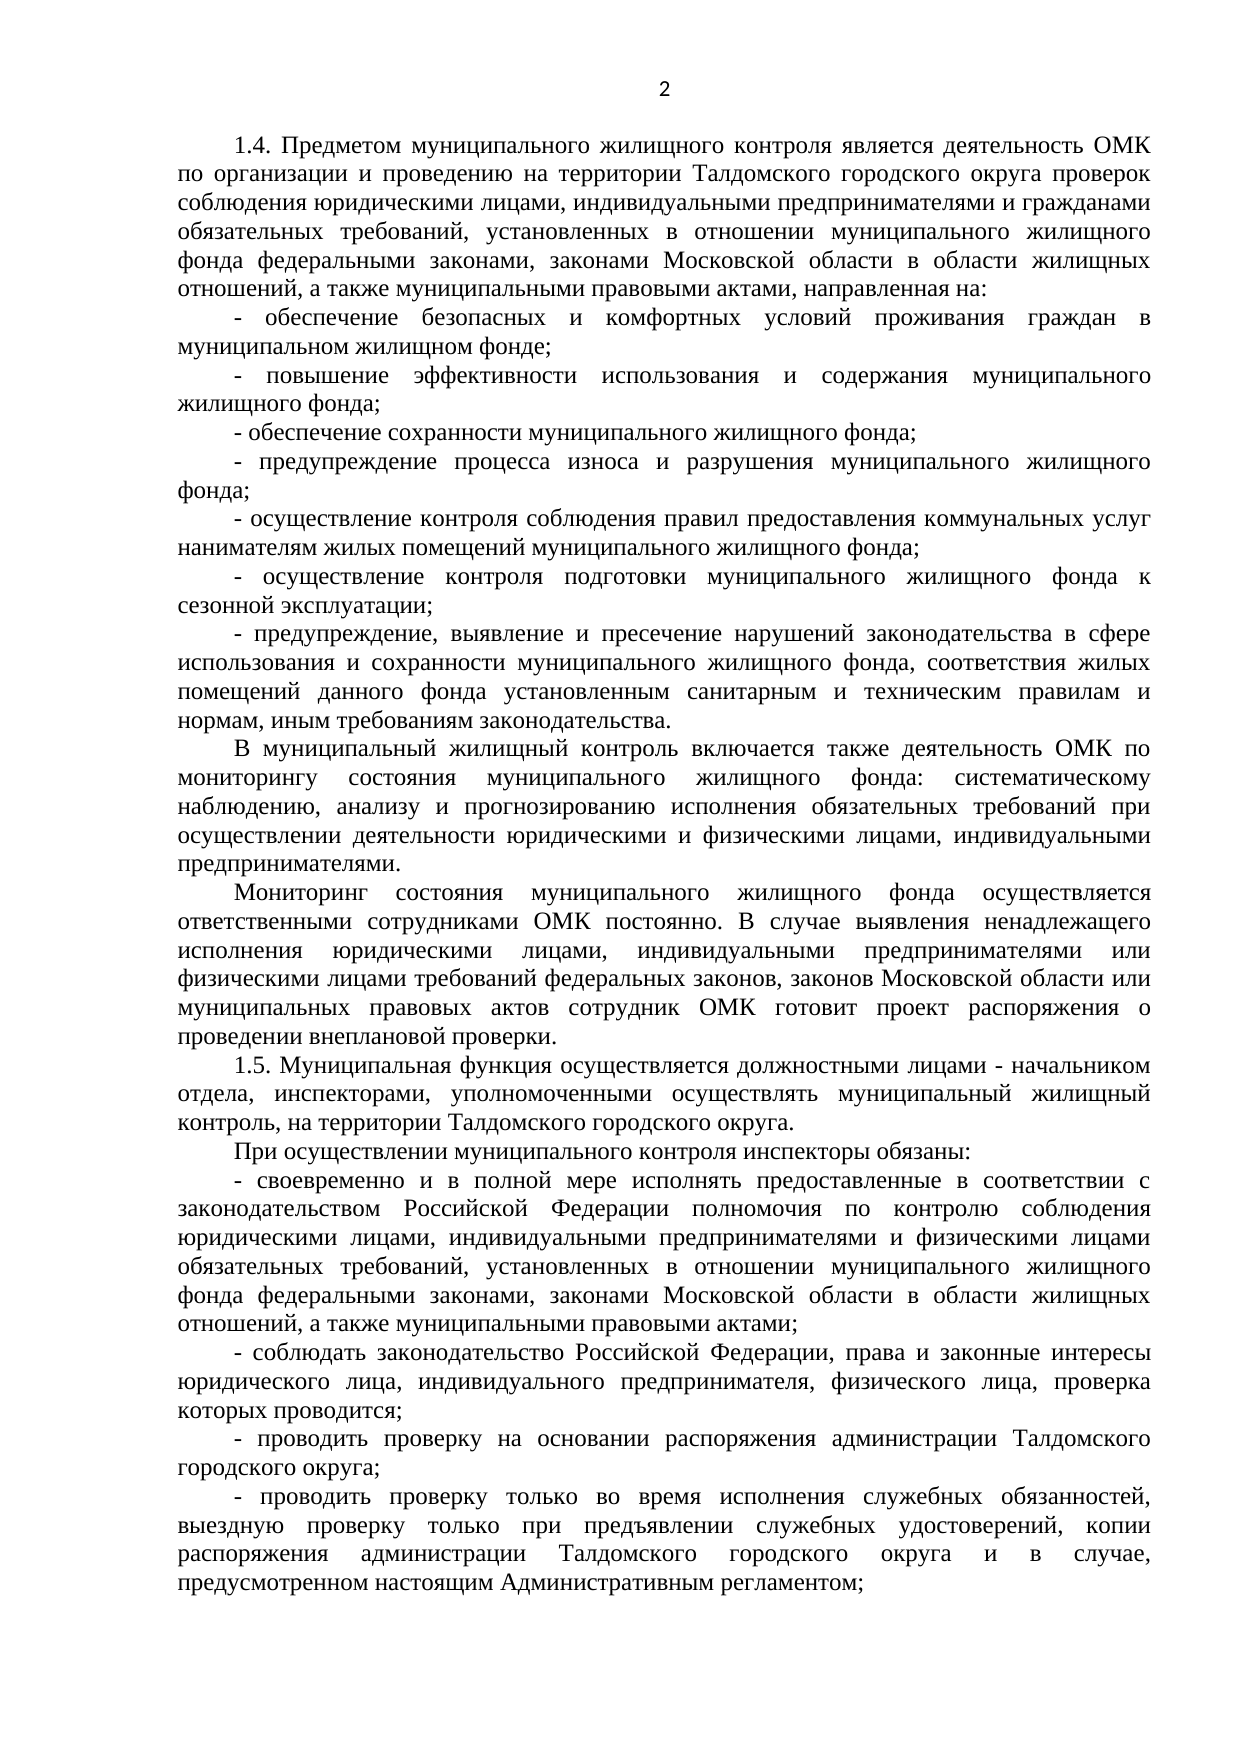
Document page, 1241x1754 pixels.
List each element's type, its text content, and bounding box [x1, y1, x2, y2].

text - осуществление контроля соблюдения правил предоставления коммунальных услуг нанимателям жилых помещений муниципального жилищного фонда; [177, 503, 1152, 561]
text В муниципальный жилищный контроль включается также деятельность ОМК по мониторингу состояния муниципального жилищного фонда: систематическому наблюдению, анализу и прогнозированию исполнения обязательных требований при осуществлении деятельности юридическими и физическими лицами, индивидуальными предпринимателями. [177, 733, 1152, 877]
text - предупреждение процесса износа и разрушения муниципального жилищного фонда; [177, 446, 1152, 503]
text Мониторинг состояния муниципального жилищного фонда осуществляется ответственными сотрудниками ОМК постоянно. В случае выявления ненадлежащего исполнения юридическими лицами, индивидуальными предпринимателями или физическими лицами требований федеральных законов, законов Московской области или муниципальных правовых актов сотрудник ОМК готовит проект распоряжения о проведении внеплановой проверки. [177, 877, 1152, 1050]
text - обеспечение безопасных и комфортных условий проживания граждан в муниципальном жилищном фонде; [177, 302, 1152, 360]
text - своевременно и в полной мере исполнять предоставленные в соответствии с законодательством Российской Федерации полномочия по контролю соблюдения юридическими лицами, индивидуальными предпринимателями и физическими лицами обязательных требований, установленных в отношении муниципального жилищного фонда федеральными законами, законами Московской области в области жилищных отношений, а также муниципальными правовыми актами; [177, 1165, 1152, 1337]
text - проводить проверку только во время исполнения служебных обязанностей, выездную проверку только при предъявлении служебных удостоверений, копии распоряжения администрации Талдомского городского округа и в случае, предусмотренном настоящим Административным регламентом; [177, 1481, 1152, 1596]
text - повышение эффективности использования и содержания муниципального жилищного фонда; [177, 360, 1152, 417]
text 1.4. Предметом муниципального жилищного контроля является деятельность ОМК по организации и проведению на территории Талдомского городского округа проверок соблюдения юридическими лицами, индивидуальными предпринимателями и гражданами обязательных требований, установленных в отношении муниципального жилищного фонда федеральными законами, законами Московской области в области жилищных отношений, а также муниципальными правовыми актами, направленная на: [177, 130, 1152, 302]
text - осуществление контроля подготовки муниципального жилищного фонда к сезонной эксплуатации; [177, 561, 1152, 618]
text - проводить проверку на основании распоряжения администрации Талдомского городского округа; [177, 1423, 1152, 1481]
text - обеспечение сохранности муниципального жилищного фонда; [177, 417, 1152, 446]
text При осуществлении муниципального контроля инспекторы обязаны: [177, 1136, 1152, 1165]
text 1.5. Муниципальная функция осуществляется должностными лицами - начальником отдела, инспекторами, уполномоченными осуществлять муниципальный жилищный контроль, на территории Талдомского городского округа. [177, 1050, 1152, 1136]
text - предупреждение, выявление и пресечение нарушений законодательства в сфере использования и сохранности муниципального жилищного фонда, соответствия жилых помещений данного фонда установленным санитарным и техническим правилам и нормам, иным требованиям законодательства. [177, 618, 1152, 733]
text - соблюдать законодательство Российской Федерации, права и законные интересы юридического лица, индивидуального предпринимателя, физического лица, проверка которых проводится; [177, 1337, 1152, 1423]
